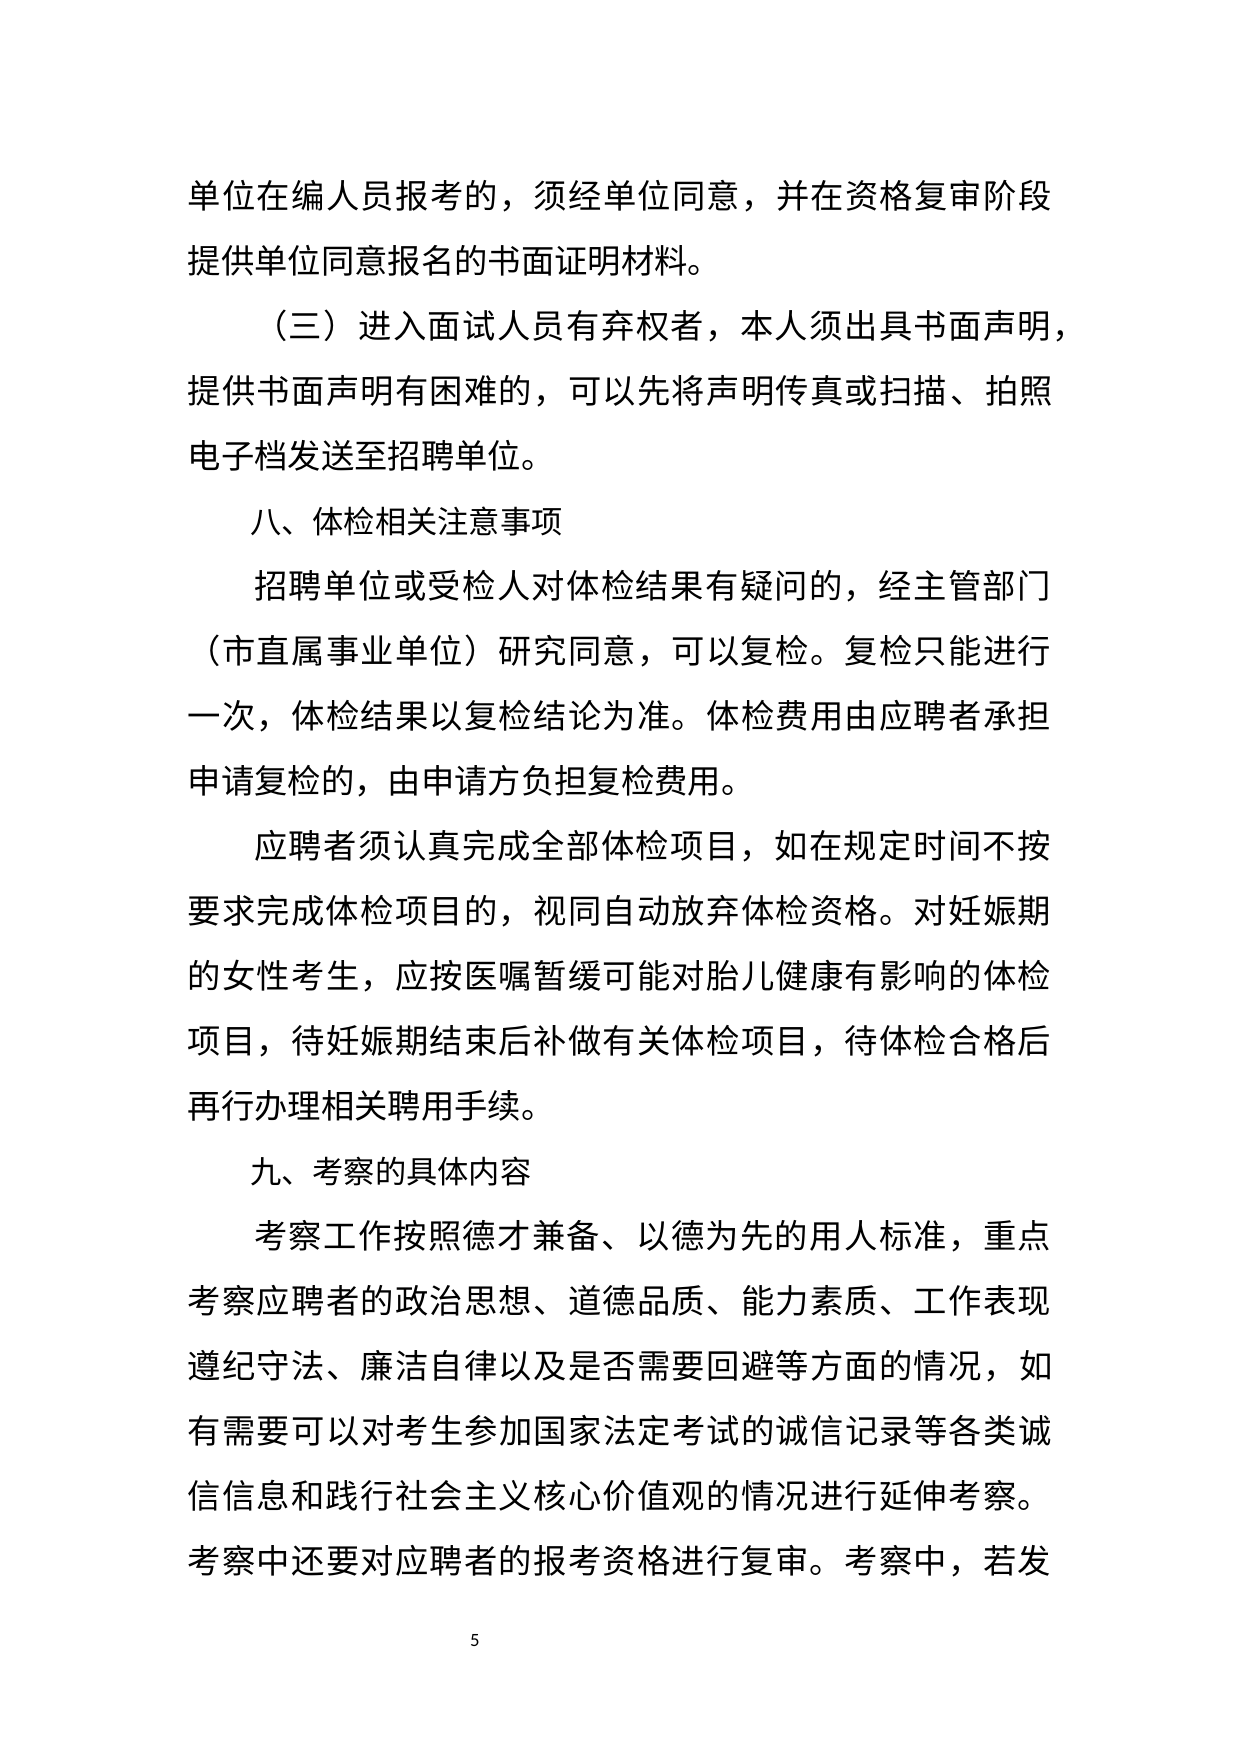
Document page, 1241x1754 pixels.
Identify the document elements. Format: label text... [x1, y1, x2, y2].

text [187, 1202, 1053, 1592]
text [187, 162, 1053, 292]
text （三）进入面试人员有弃权者，本人须出具书面声明，提供书面声明有困难的，可以先将声明传真或扫描、拍照电子档发送至招聘单位。 [187, 292, 1053, 487]
text 九、考察的具体内容 [187, 1137, 1053, 1202]
text 招聘单位或受检人对体检结果有疑问的，经主管部门（市直属事业单位）研究同意，可以复检。复检只能进行一次，体检结果以复检结论为准。体检费用由应聘者承担。申请复检的，由申请方负担复检费用。 [187, 552, 1053, 812]
text 应聘者须认真完成全部体检项目，如在规定时间不按要求完成体检项目的，视同自动放弃体检资格。对妊娠期的女性考生，应按医嘱暂缓可能对胎儿健康有影响的体检项目，待妊娠期结束后补做有关体检项目，待体检合格后，再行办理相关聘用手续。 [187, 812, 1053, 1137]
text 八、体检相关注意事项 [187, 487, 1053, 552]
